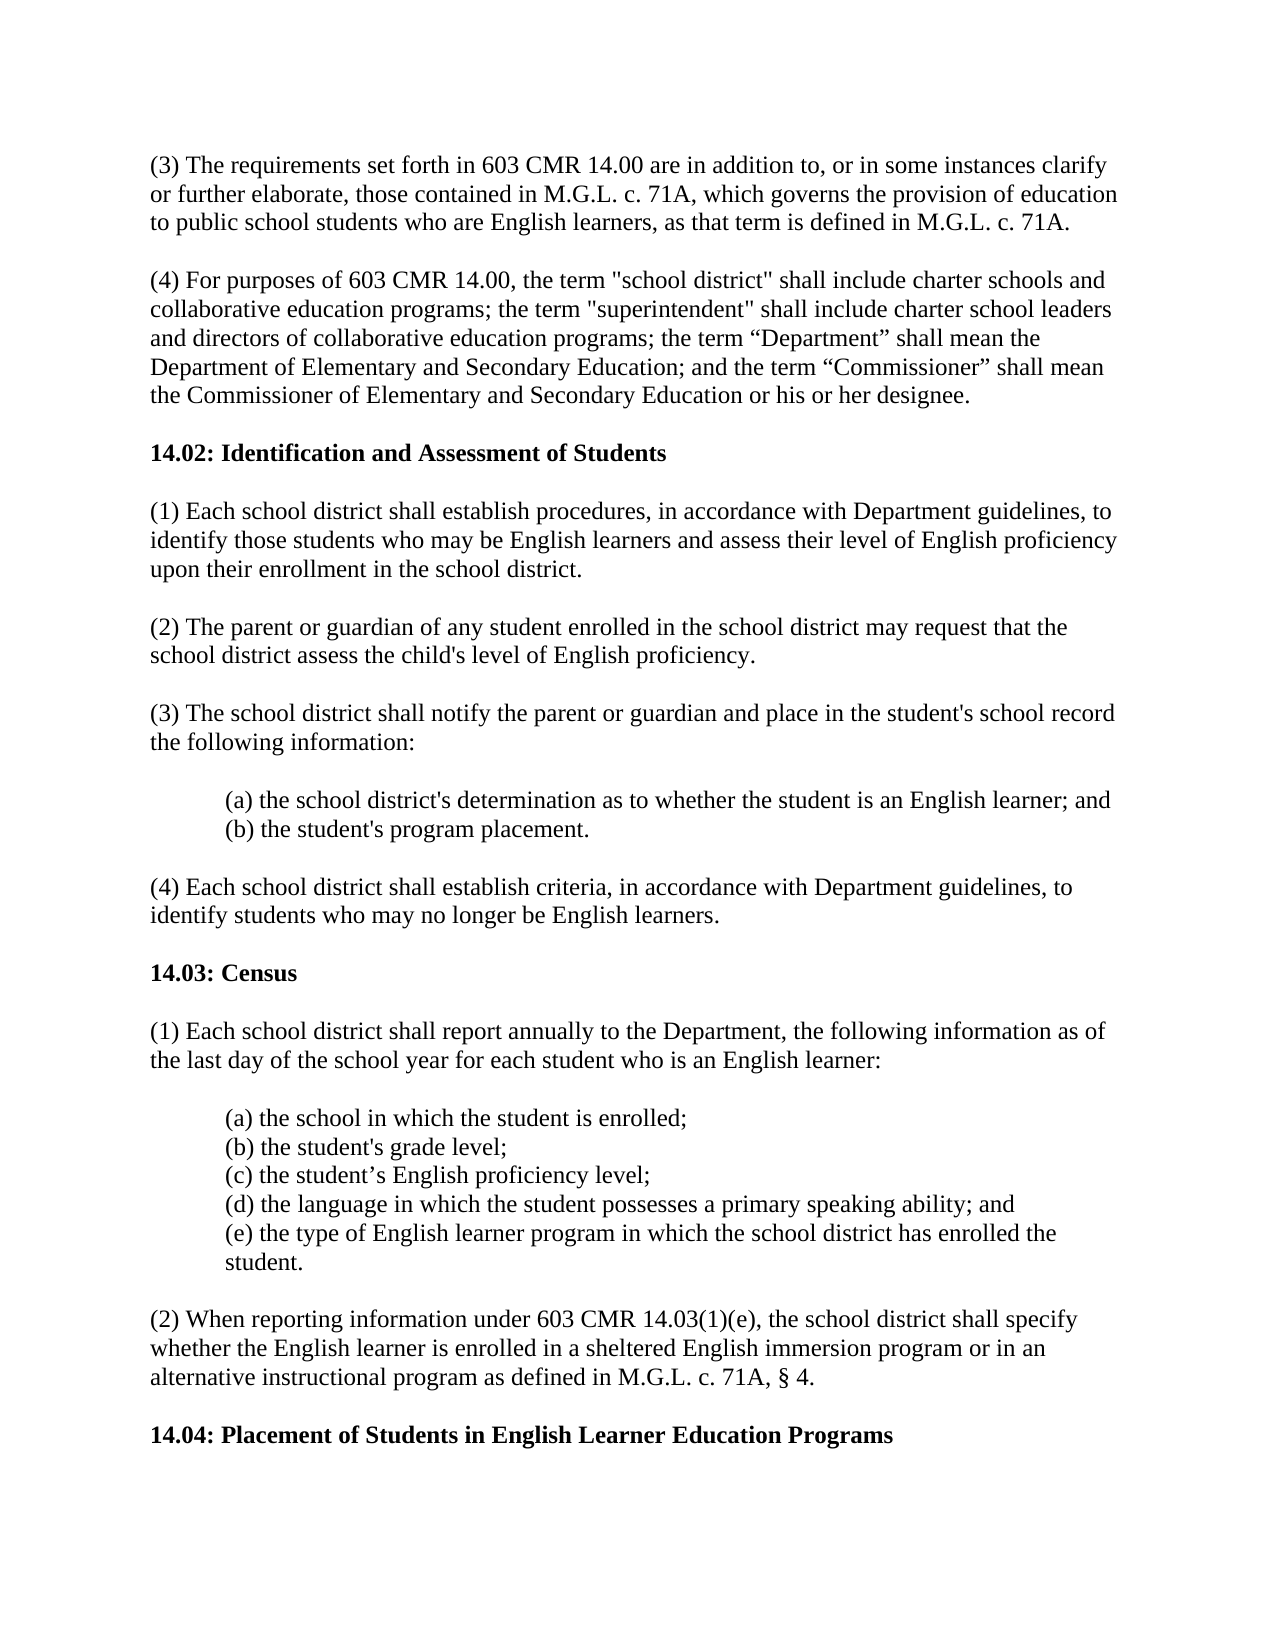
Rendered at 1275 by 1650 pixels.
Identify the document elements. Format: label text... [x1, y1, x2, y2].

text (e) the type of English learner program in which the school district has enrolled the student. [225, 1218, 1125, 1275]
text (a) the school district's determination as to whether the student is an English learner; and [225, 785, 1125, 814]
text (1) Each school district shall establish procedures, in accordance with Department guidelines, to identify those students who may be English learners and assess their level of English proficiency upon their enrollment in the school district. [150, 496, 1125, 582]
text (2) The parent or guardian of any student enrolled in the school district may request that the school district assess the child's level of English proficiency. [150, 612, 1125, 669]
text (3) The requirements set forth in 603 CMR 14.00 are in addition to, or in some instances clarify or further elaborate, those contained in M.G.L. c. 71A, which governs the provision of education to public school students who are English learners, as that term is defined in M.G.L. c. 71A. [150, 150, 1125, 236]
text (4) For purposes of 603 CMR 14.00, the term "school district" shall include charter schools and collaborative education programs; the term "superintendent" shall include charter school leaders and directors of collaborative education programs; the term “Department” shall mean the Department of Elementary and Secondary Education; and the term “Commissioner” shall mean the Commissioner of Elementary and Secondary Education or his or her designee. [150, 265, 1125, 409]
text (b) the student's program placement. [225, 814, 1125, 842]
text (d) the language in which the student possesses a primary speaking ability; and [225, 1189, 1125, 1218]
text 14.04: Placement of Students in English Learner Education Programs [150, 1420, 1125, 1449]
text 14.02: Identification and Assessment of Students [150, 438, 1125, 467]
text (c) the student’s English proficiency level; [225, 1160, 1125, 1189]
text (b) the student's grade level; [225, 1132, 1125, 1160]
text 14.03: Census [150, 958, 1125, 987]
text (a) the school in which the student is enrolled; [225, 1103, 1125, 1132]
text (1) Each school district shall report annually to the Department, the following information as of the last day of the school year for each student who is an English learner: [150, 1016, 1125, 1074]
text (2) When reporting information under 603 CMR 14.03(1)(e), the school district shall specify whether the English learner is enrolled in a sheltered English immersion program or in an alternative instructional program as defined in M.G.L. c. 71A, § 4. [150, 1304, 1125, 1391]
text (3) The school district shall notify the parent or guardian and place in the student's school record the following information: [150, 698, 1125, 756]
text (4) Each school district shall establish criteria, in accordance with Department guidelines, to identify students who may no longer be English learners. [150, 872, 1125, 929]
